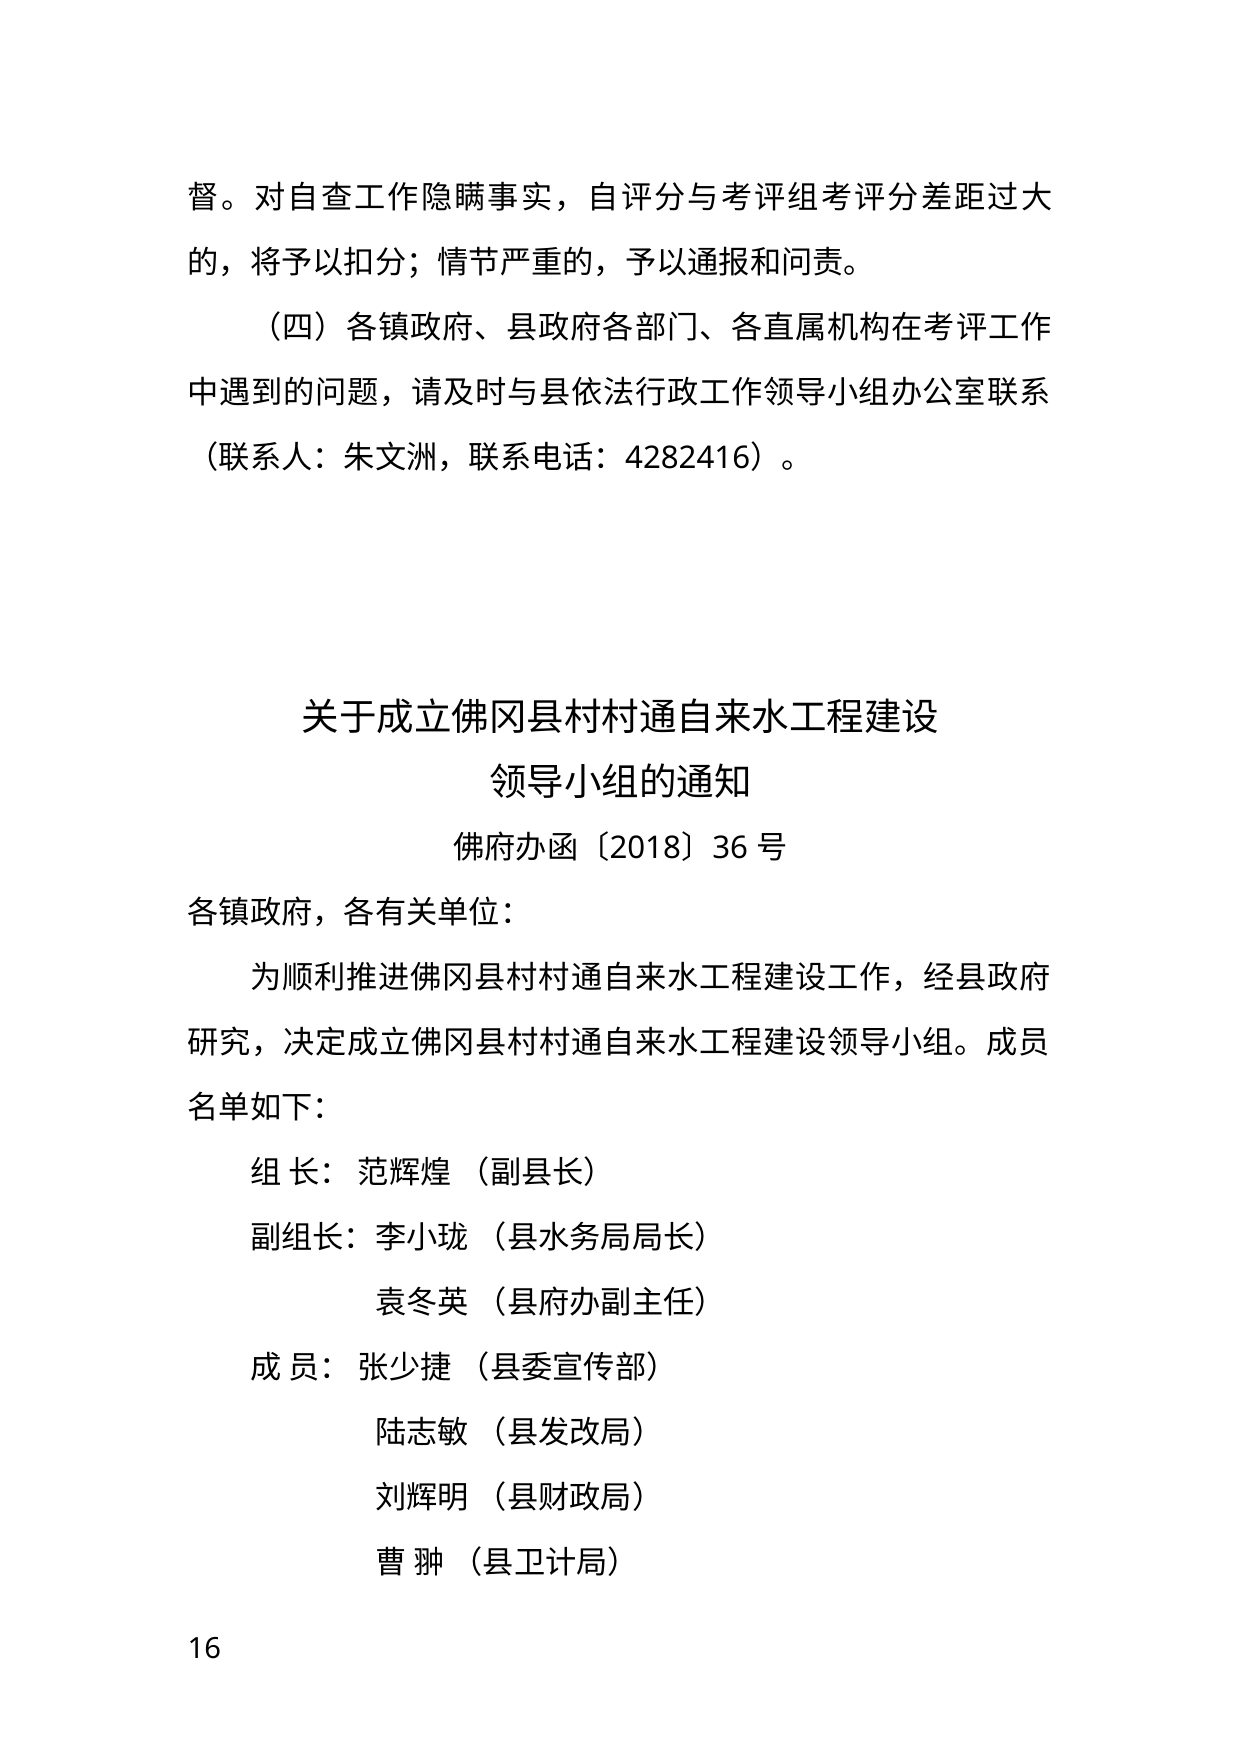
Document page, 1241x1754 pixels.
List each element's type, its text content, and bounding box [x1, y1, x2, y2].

text 关于成立佛冈县村村通自来水工程建设 [187, 682, 1053, 747]
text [187, 162, 1053, 292]
text 成 员： 张少捷 （县委宣传部） [187, 1332, 1053, 1397]
text 各镇政府，各有关单位： [187, 877, 1053, 942]
text 曹 翀 （县卫计局） [187, 1527, 1053, 1592]
text 袁冬英 （县府办副主任） [187, 1267, 1053, 1332]
text 为顺利推进佛冈县村村通自来水工程建设工作，经县政府研究，决定成立佛冈县村村通自来水工程建设领导小组。成员名单如下： [187, 942, 1053, 1137]
text 陆志敏 （县发改局） [187, 1397, 1053, 1462]
text 佛府办函〔2018〕36 号 [187, 812, 1053, 877]
text 领导小组的通知 [187, 747, 1053, 812]
text 组 长： 范辉煌 （副县长） [187, 1137, 1053, 1202]
text 副组长：李小珑 （县水务局局长） [187, 1202, 1053, 1267]
text （四）各镇政府、县政府各部门、各直属机构在考评工作中遇到的问题，请及时与县依法行政工作领导小组办公室联系（联系人：朱文洲，联系电话：4282416）。 [187, 292, 1053, 487]
text 刘辉明 （县财政局） [187, 1462, 1053, 1527]
